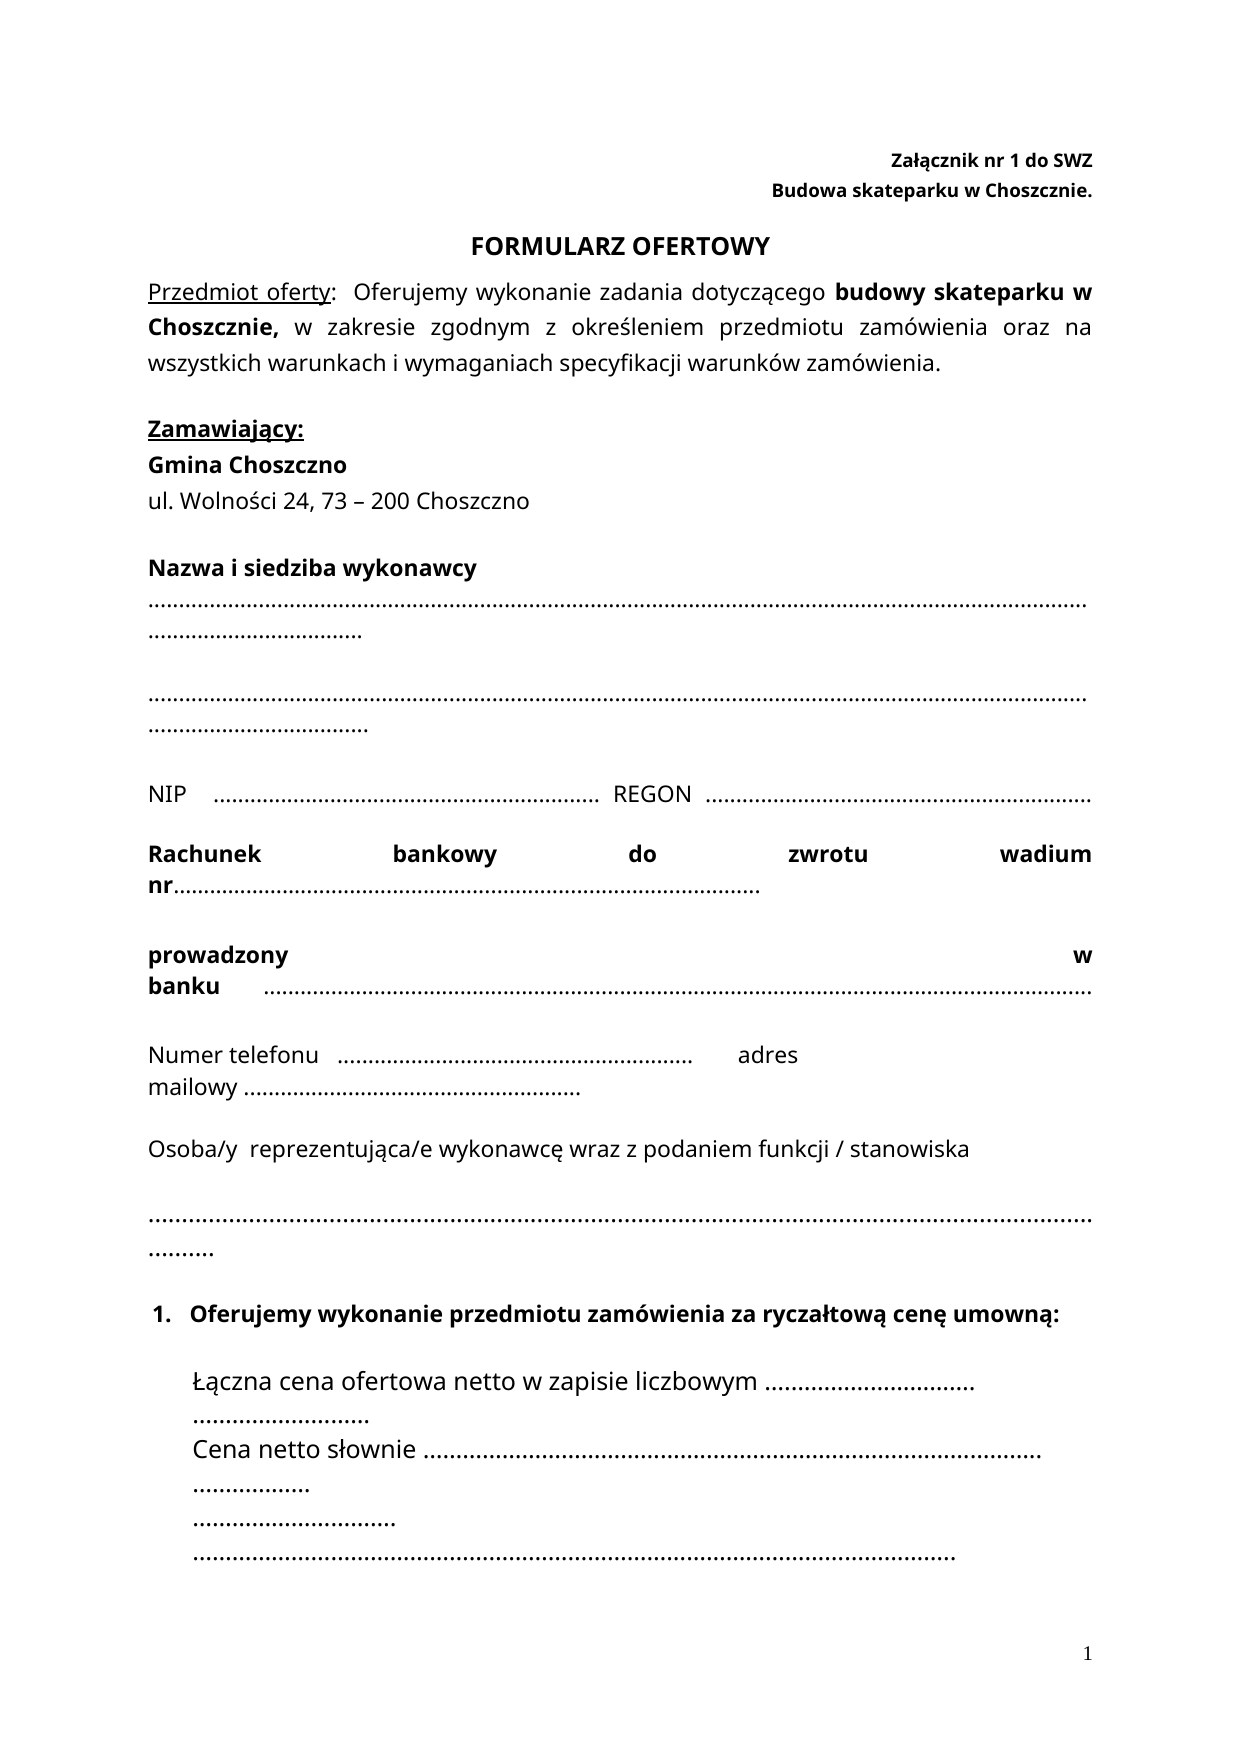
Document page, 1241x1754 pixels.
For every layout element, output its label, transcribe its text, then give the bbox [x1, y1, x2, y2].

text Rachunek bankowy do zwrotu wadium nr…………………........................................................................... [148, 838, 1093, 938]
list Oferujemy wykonanie przedmiotu zamówienia za ryczałtową cenę umowną: [152, 1298, 1093, 1329]
text ....................................................................................................................................................... [148, 1196, 1093, 1264]
text Łączna cena ofertowa netto w zapisie liczbowym ….……………………….……………………… Cena netto słownie ……………………………………..…………………………………………..……………… ………………………….…………………………………………………………………………………………………….. [192, 1363, 1093, 1567]
text Numer telefonu .......................................................... adres mailowy ....................................................... [148, 1039, 1093, 1102]
text prowadzony w banku ....................................................................................................................................... [148, 938, 1093, 1039]
subtitle Nazwa i siedziba wykonawcy ............................................................................................................................................................................................ ............................................................................................................................................................................................. [148, 552, 1093, 778]
text Przedmiot oferty: Oferujemy wykonanie zadania dotyczącego budowy skateparku w Choszcznie, w zakresie zgodnym z określeniem przedmiotu zamówienia oraz na wszystkich warunkach i wymaganiach specyfikacji warunków zamówienia. [148, 275, 1093, 378]
text Załącznik nr 1 do SWZ Budowa skateparku w Choszcznie. [192, 148, 1093, 202]
text NIP ............................................................... REGON ............................................................... [148, 778, 1093, 838]
text ul. Wolności 24, 73 – 200 Choszczno [148, 485, 1093, 516]
text Zamawiający: Gmina Choszczno [148, 413, 1093, 480]
text FORMULARZ OFERTOWY [148, 229, 1093, 263]
text Osoba/y reprezentująca/e wykonawcę wraz z podaniem funkcji / stanowiska [148, 1102, 1093, 1164]
